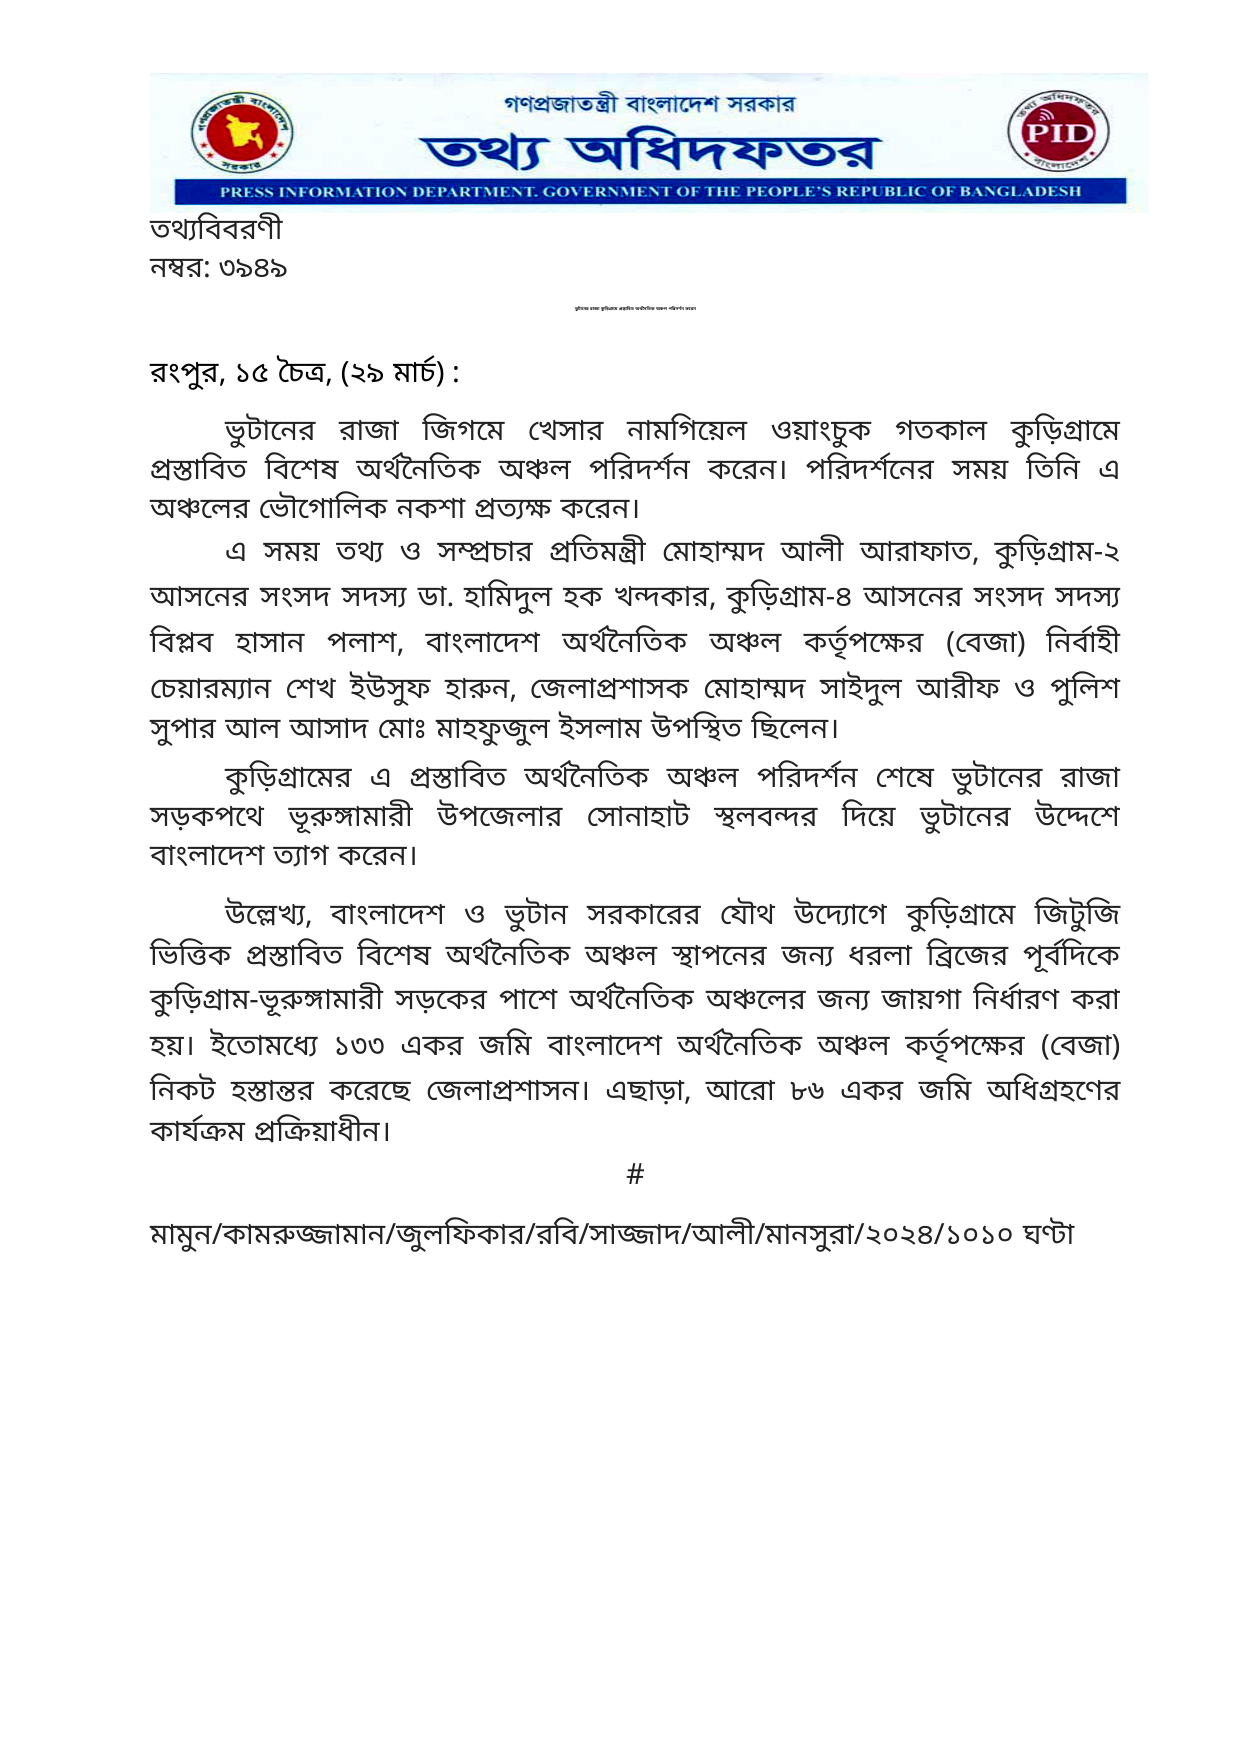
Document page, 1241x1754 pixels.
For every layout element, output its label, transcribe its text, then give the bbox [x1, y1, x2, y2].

text কুড়িগ্রামের এ প্রস্তাবিত অর্থনৈতিক অঞ্চল পরিদর্শন শেষে ভুটানের রাজা সড়কপথে ভূরুঙ্গামারী উপজেলার সোনাহাট স্থলবন্দর দিয়ে ভুটানের উদ্দেশে বাংলাদেশ ত্যাগ করেন। [150, 760, 1120, 872]
text # [150, 1153, 1120, 1193]
text রংপুর, ১৫ চৈত্র, (২৯ মার্চ) : [150, 351, 1120, 391]
text উল্লেখ্য, বাংলাদেশ ও ভুটান সরকারের যৌথ উদ্যোগে কুড়িগ্রামে জিটুজি ভিত্তিক প্রস্তাবিত বিশেষ অর্থনৈতিক অঞ্চল স্থাপনের জন্য ধরলা ব্রিজের পূর্বদিকে কুড়িগ্রাম-ভূরুঙ্গামারী সড়কের পাশে অর্থনৈতিক অঞ্চলের জন্য জায়গা নির্ধারণ করা হয়। ইতোমধ্যে ১৩৩ একর জমি বাংলাদেশ অর্থনৈতিক অঞ্চল কর্তৃপক্ষের (বেজা) নিকট হস্তান্তর করেছে জেলাপ্রশাসন। এছাড়া, আরো ৮৬ একর জমি অধিগ্রহণের কার্যক্রম প্রক্রিয়াধীন। [150, 893, 1120, 1148]
text ভুটানের রাজা জিগমে খেসার নামগিয়েল ওয়াংচুক গতকাল কুড়িগ্রামে প্রস্তাবিত বিশেষ অর্থনৈতিক অঞ্চল পরিদর্শন করেন। পরিদর্শনের সময় তিনি এ অঞ্চলের ভৌগোলিক নকশা প্রত্যক্ষ করেন। [150, 413, 1120, 525]
text এ সময় তথ্য ও সম্প্রচার প্রতিমন্ত্রী মোহাম্মদ আলী আরাফাত, কুড়িগ্রাম-২ আসনের সংসদ সদস্য ডা. হামিদুল হক খন্দকার, কুড়িগ্রাম-৪ আসনের সংসদ সদস্য বিপ্লব হাসান পলাশ, বাংলাদেশ অর্থনৈতিক অঞ্চল কর্তৃপক্ষের (বেজা) নির্বাহী চেয়ারম্যান শেখ ইউসুফ হারুন, জেলাপ্রশাসক মোহাম্মদ সাইদুল আরীফ ও পুলিশ সুপার আল আসাদ মোঃ মাহফুজুল ইসলাম উপস্থিত ছিলেন। [150, 530, 1120, 746]
text মামুন/কামরুজ্জামান/জুলফিকার/রবি/সাজ্জাদ/আলী/মানসুরা/২০২৪/১০১০ ঘণ্টা [150, 1213, 1120, 1253]
text তথ্যবিবরণী নম্বর: ৩৯৪৯ [150, 213, 1120, 286]
